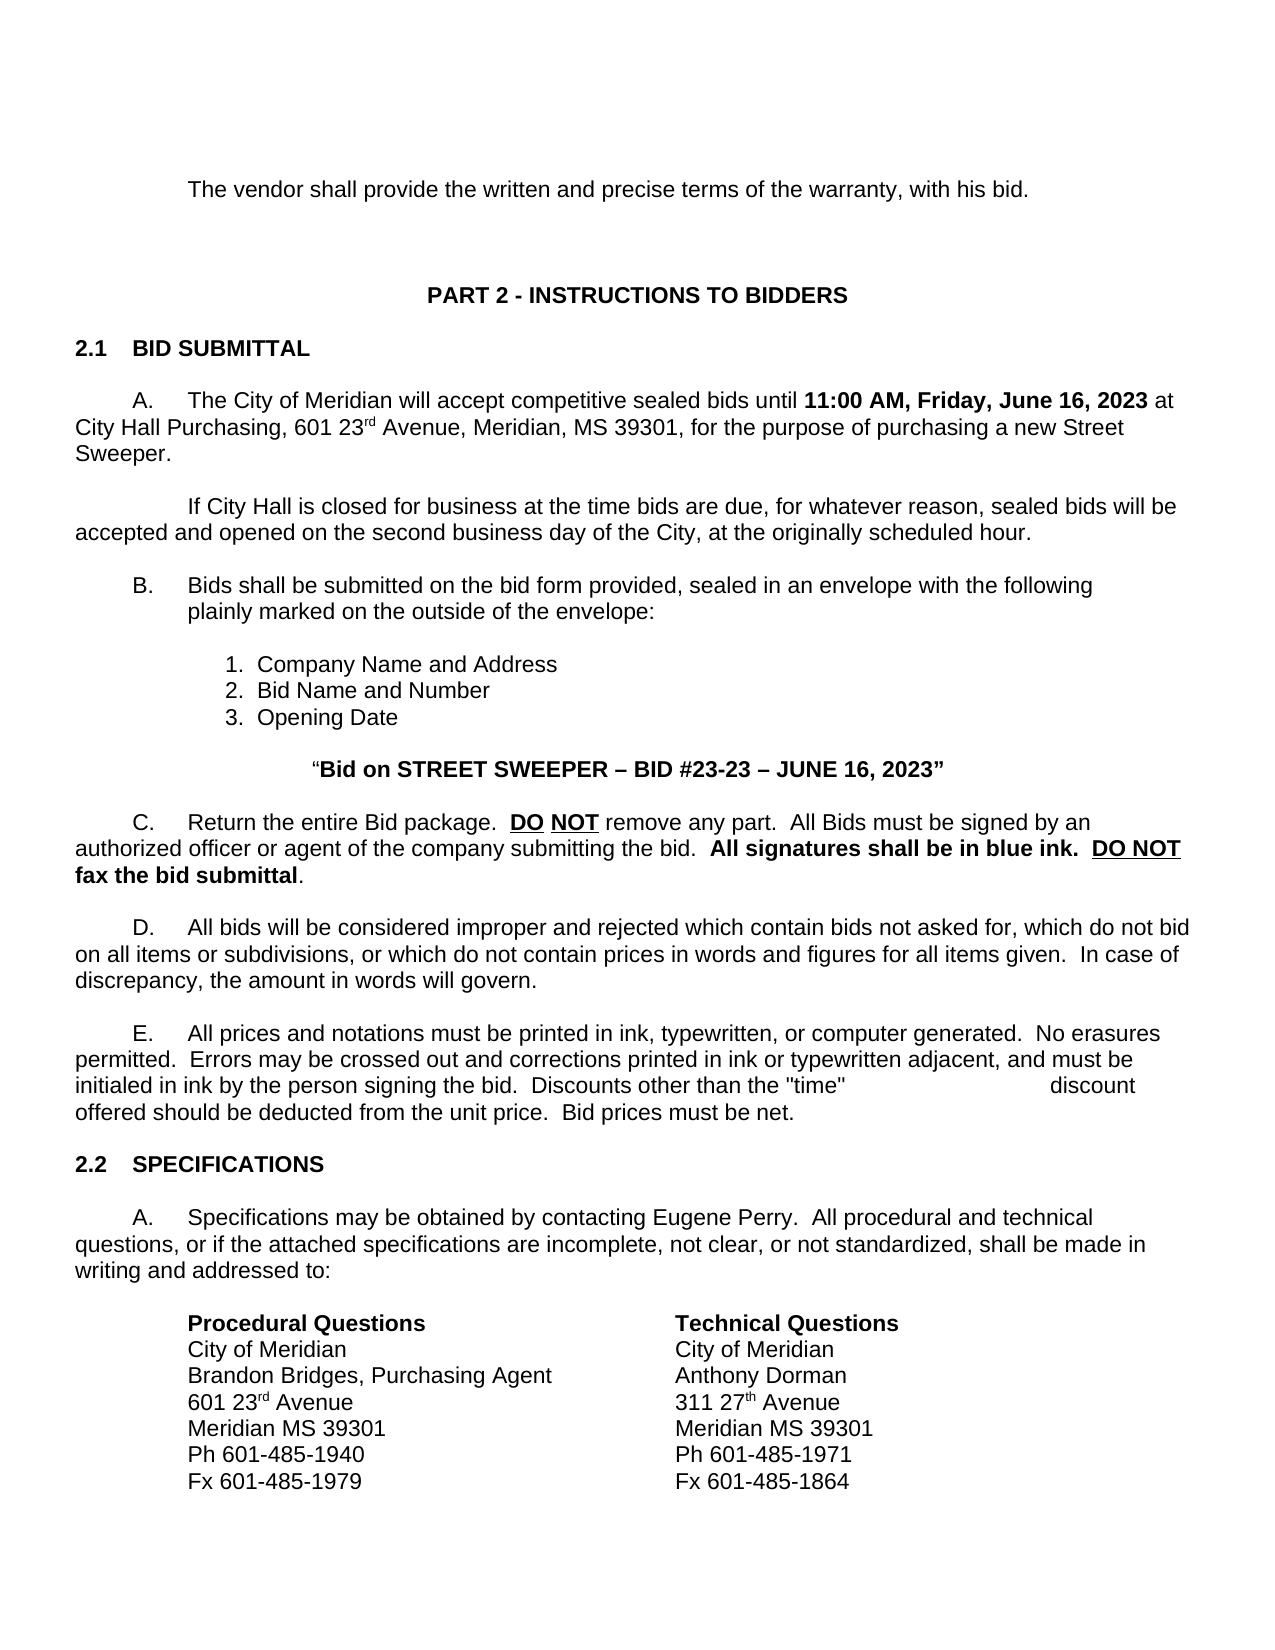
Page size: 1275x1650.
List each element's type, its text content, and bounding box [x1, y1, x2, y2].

text C. Return the entire Bid package. DO NOT remove any part. All Bids must be signed by an authorized officer or agent of the company submitting the bid. All signatures shall be in blue ink. DO NOT fax the bid submittal. [75, 809, 1200, 888]
text 2.1 BID SUBMITTAL [75, 334, 1200, 361]
text 2.2 SPECIFICATIONS [75, 1151, 1200, 1178]
text A. Specifications may be obtained by contacting Eugene Perry. All procedural and technical questions, or if the attached specifications are incomplete, not clear, or not standardized, shall be made in writing and addressed to: [75, 1204, 1200, 1283]
text 601 23rd Avenue 311 27th Avenue [75, 1389, 1200, 1415]
text A. The City of Meridian will accept competitive sealed bids until 11:00 AM, Friday, June 16, 2023 at City Hall Purchasing, 601 23rd Avenue, Meridian, MS 39301, for the purpose of purchasing a new Street Sweeper. [75, 387, 1200, 466]
text Meridian MS 39301 Meridian MS 39301 [75, 1415, 1200, 1441]
text Fx 601-485-1979 Fx 601-485-1864 [75, 1468, 1200, 1494]
text E. All prices and notations must be printed in ink, typewritten, or computer generated. No erasures permitted. Errors may be crossed out and corrections printed in ink or typewritten adjacent, and must be initialed in ink by the person signing the bid. Discounts other than the "time" discount offered should be deducted from the unit price. Bid prices must be net. [75, 1020, 1200, 1125]
text Procedural Questions Technical Questions [75, 1309, 1200, 1336]
text The vendor shall provide the written and precise terms of the warranty, with his bid. [75, 176, 1200, 203]
text If City Hall is closed for business at the time bids are due, for whatever reason, sealed bids will be accepted and opened on the second business day of the City, at the originally scheduled hour. [75, 493, 1200, 545]
text 1. Company Name and Address [75, 651, 1200, 677]
text B. Bids shall be submitted on the bid form provided, sealed in an envelope with the following plainly marked on the outside of the envelope: [75, 572, 1200, 624]
text D. All bids will be considered improper and rejected which contain bids not asked for, which do not bid on all items or subdivisions, or which do not contain prices in words and figures for all items given. In case of discrepancy, the amount in words will govern. [75, 914, 1200, 993]
text “Bid on STREET SWEEPER – BID #23-23 – JUNE 16, 2023” [47, 756, 1209, 782]
text Brandon Bridges, Purchasing Agent Anthony Dorman [75, 1362, 1200, 1389]
text 3. Opening Date [75, 703, 1200, 730]
text Ph 601-485-1940 Ph 601-485-1971 [75, 1441, 1200, 1468]
text PART 2 - INSTRUCTIONS TO BIDDERS [75, 282, 1200, 308]
text 2. Bid Name and Number [75, 677, 1200, 703]
text City of City of [75, 1336, 1200, 1362]
